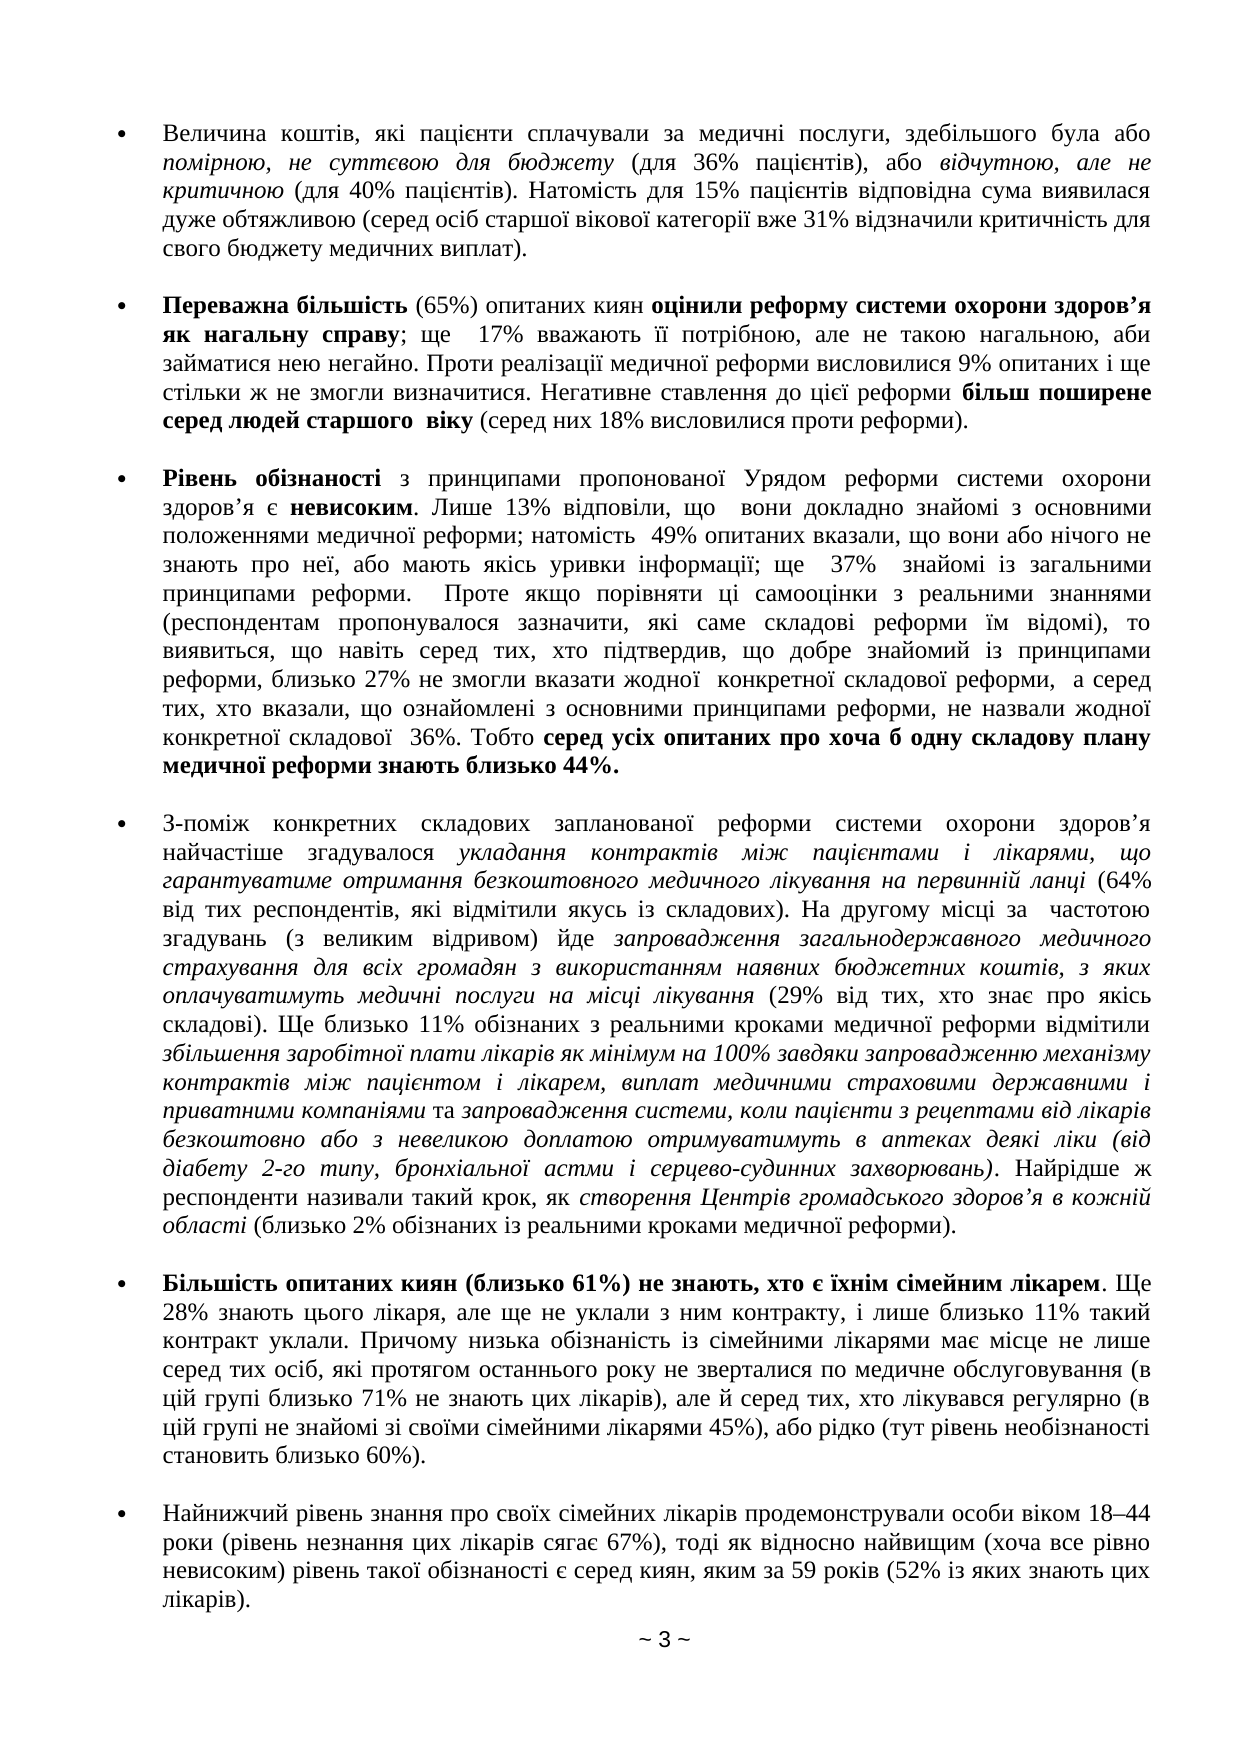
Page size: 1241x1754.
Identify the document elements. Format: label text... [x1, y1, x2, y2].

list Найнижчий рівень знання про своїх сімейних лікарів продемонстрували особи віком 18–44 роки (рівень незнання цих лікарів сягає 67%), тоді як відносно найвищим (хоча все рівно невисоким) рівень такої обізнаності є серед киян, яким за 59 років (52% із яких знають цих лікарів). [118, 1498, 1152, 1613]
list Більшість опитаних киян (близько 61%) не знають, хто є їхнім сімейним лікарем. Ще 28% знають цього лікаря, але ще не уклали з ним контракту, і лише близько 11% такий контракт уклали. Причому низька обізнаність із сімейними лікарями має місце не лише серед тих осіб, які протягом останнього року не зверталися по медичне обслуговування (в цій групі близько 71% не знають цих лікарів), але й серед тих, хто лікувався регулярно (в цій групі не знайомі зі своїми сімейними лікарями 45%), або рідко (тут рівень необізнаності становить близько 60%). [118, 1268, 1152, 1469]
list З-поміж конкретних складових запланованої реформи системи охорони здоров’я найчастіше згадувалося укладання контрактів між пацієнтами і лікарями, що гарантуватиме отримання безкоштовного медичного лікування на первинній ланці (64% від тих респондентів, які відмітили якусь із складових). На другому місці за частотою згадувань (з великим відривом) йде запровадження загальнодержавного медичного страхування для всіх громадян з використанням наявних бюджетних коштів, з яких оплачуватимуть медичні послуги на місці лікування (29% від тих, хто знає про якісь складові). Ще близько 11% обізнаних з реальними кроками медичної реформи відмітили збільшення заробітної плати лікарів як мінімум на 100% завдяки запровадженню механізму контрактів між пацієнтом і лікарем, виплат медичними страховими державними і приватними компаніями та запровадження системи, коли пацієнти з рецептами від лікарів безкоштовно або з невеликою доплатою отримуватимуть в аптеках деякі ліки (від діабету 2-го типу, бронхіальної астми і серцево-судинних захворювань). Найрідше ж респонденти називали такий крок, як створення Центрів громадського здоров’я в кожній області (близько 2% обізнаних із реальними кроками медичної реформи). [118, 808, 1152, 1239]
list Величина коштів, які пацієнти сплачували за медичні послуги, здебільшого була або помірною, не суттєвою для бюджету (для 36% пацієнтів), або відчутною, але не критичною (для 40% пацієнтів). Натомість для 15% пацієнтів відповідна сума виявилася дуже обтяжливою (серед осіб старшої вікової категорії вже 31% відзначили критичність для свого бюджету медичних виплат). [118, 118, 1152, 262]
list Переважна більшість (65%) опитаних киян оцінили реформу системи охорони здоров’я як нагальну справу; ще 17% вважають її потрібною, але не такою нагальною, аби займатися нею негайно. Проти реалізації медичної реформи висловилися 9% опитаних і ще стільки ж не змогли визначитися. Негативне ставлення до цієї реформи більш поширене серед людей старшого віку (серед них 18% висловилися проти реформи). [118, 291, 1152, 434]
list Рівень обізнаності з принципами пропонованої Урядом реформи системи охорони здоров’я є невисоким. Лише 13% відповіли, що вони докладно знайомі з основними положеннями медичної реформи; натомість 49% опитаних вказали, що вони або нічого не знають про неї, або мають якісь уривки інформації; ще 37% знайомі із загальними принципами реформи. Проте якщо порівняти ці самооцінки з реальними знаннями (респондентам пропонувалося зазначити, які саме складові реформи їм відомі), то виявиться, що навіть серед тих, хто підтвердив, що добре знайомий із принципами реформи, близько 27% не змогли вказати жодної конкретної складової реформи, а серед тих, хто вказали, що ознайомлені з основними принципами реформи, не назвали жодної конкретної складової 36%. Тобто серед усіх опитаних про хоча б одну складову плану медичної реформи знають близько 44%. [118, 463, 1152, 779]
